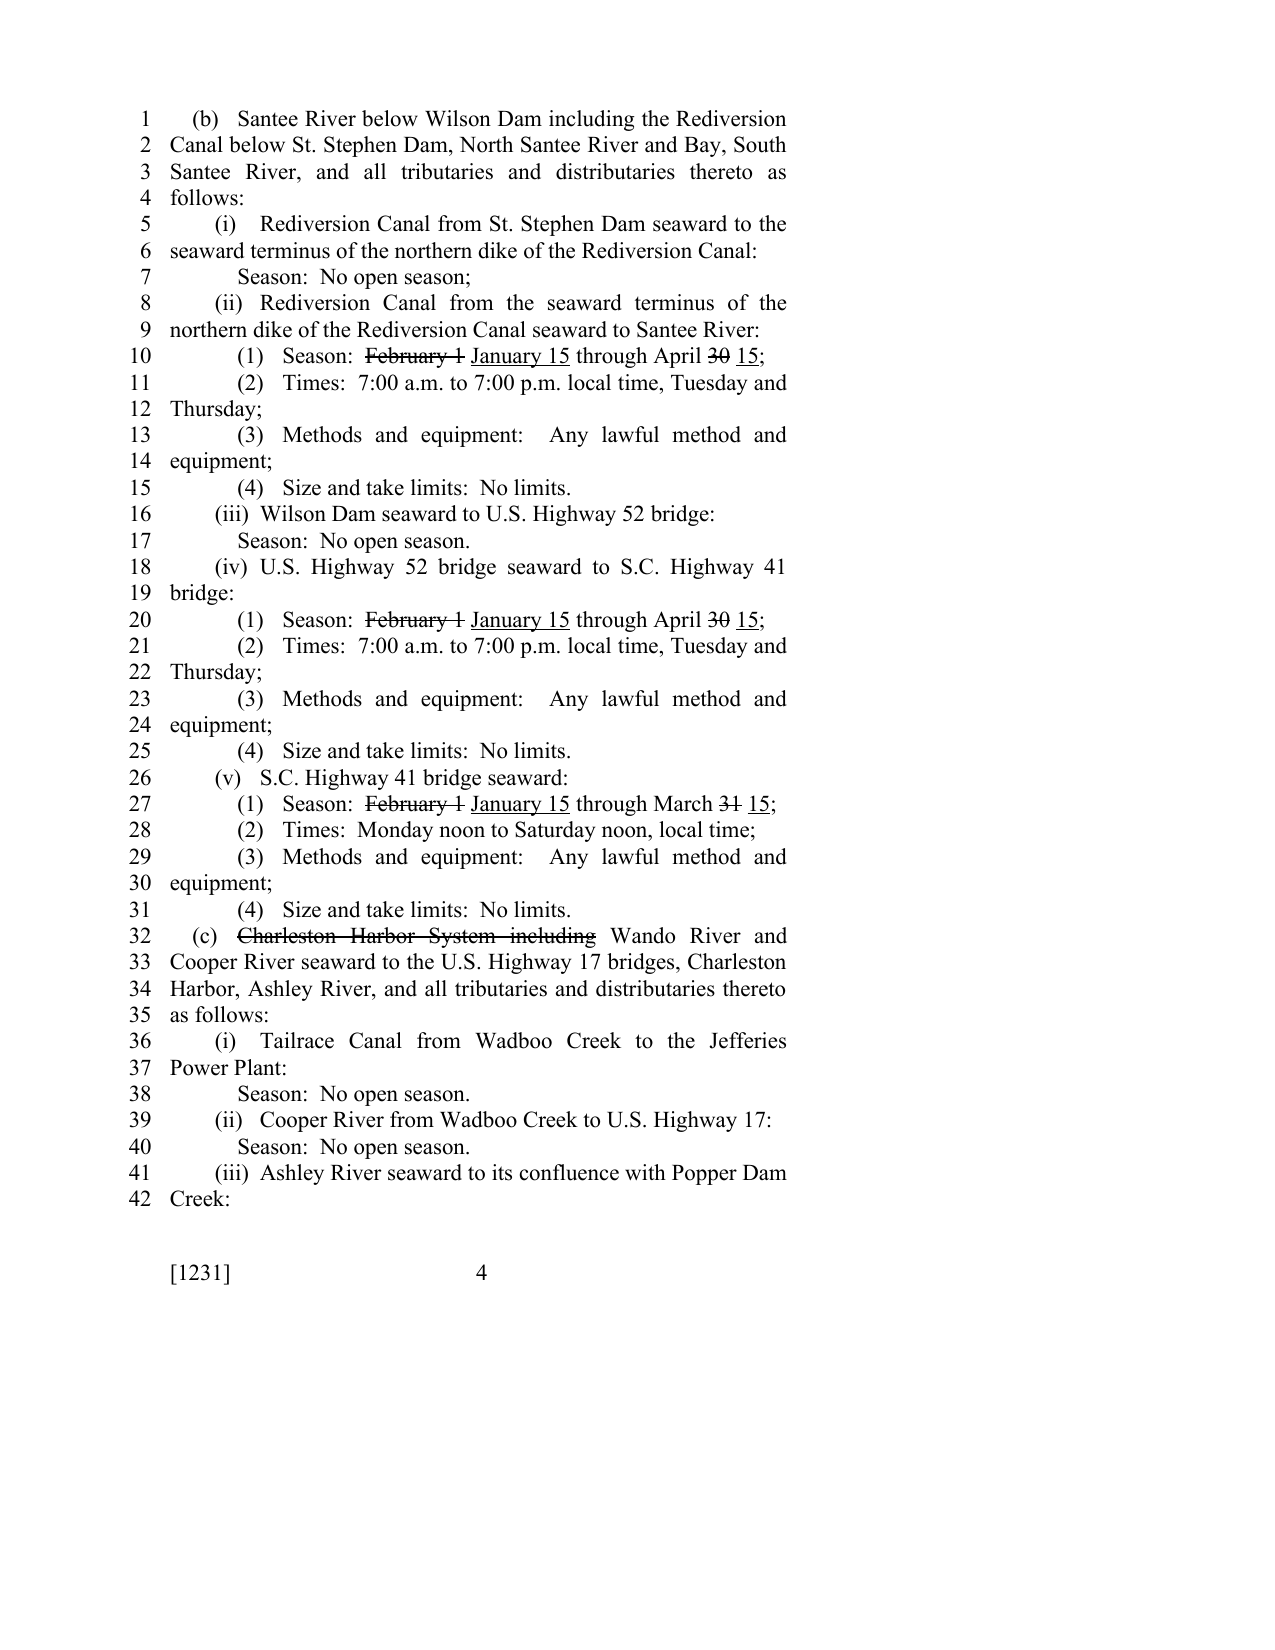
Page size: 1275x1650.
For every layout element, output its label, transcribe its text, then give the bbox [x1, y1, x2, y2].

text (4) Size and take limits: No limits. [169, 737, 787, 764]
text (2) Times: 7:00 a.m. to 7:00 p.m. local time, Tuesday and Thursday; [169, 632, 787, 685]
text (4) Size and take limits: No limits. [169, 896, 787, 922]
text (3) Methods and equipment: Any lawful method and equipment; [169, 685, 787, 737]
text (2) Times: Monday noon to Saturday noon, local time; [169, 817, 787, 843]
text (1) Season: February 1 January 15 through March 31 15; [169, 790, 787, 817]
text Season: No open season. [169, 1133, 787, 1159]
text (b) Santee River below Wilson Dam including the Rediversion Canal below St. Stephen Dam, North Santee River and Bay, South Santee River, and all tributaries and distributaries thereto as follows: [169, 105, 787, 210]
text (c) Charleston Harbor System including Wando River and Cooper River seaward to the U.S. Highway 17 bridges, Charleston Harbor, Ashley River, and all tributaries and distributaries thereto as follows: [169, 922, 787, 1027]
text (3) Methods and equipment: Any lawful method and equipment; [169, 421, 787, 474]
text (ii) Rediversion Canal from the seaward terminus of the northern dike of the Rediversion Canal seaward to Santee River: [169, 289, 787, 342]
text (iv) U.S. Highway 52 bridge seaward to S.C. Highway 41 bridge: [169, 553, 787, 606]
text (iii) Ashley River seaward to its confluence with Popper Dam Creek: [169, 1159, 787, 1212]
text (ii) Cooper River from Wadboo Creek to U.S. Highway 17: [169, 1106, 787, 1133]
text Season: No open season. [169, 1080, 787, 1106]
text (4) Size and take limits: No limits. [169, 474, 787, 500]
text (i) Rediversion Canal from St. Stephen Dam seaward to the seaward terminus of the northern dike of the Rediversion Canal: [169, 210, 787, 263]
text (1) Season: February 1 January 15 through April 30 15; [169, 342, 787, 368]
text (v) S.C. Highway 41 bridge seaward: [169, 764, 787, 790]
text Season: No open season. [169, 527, 787, 553]
text (3) Methods and equipment: Any lawful method and equipment; [169, 843, 787, 896]
text (1) Season: February 1 January 15 through April 30 15; [169, 606, 787, 632]
text (i) Tailrace Canal from Wadboo Creek to the Jefferies Power Plant: [169, 1027, 787, 1080]
text (iii) Wilson Dam seaward to U.S. Highway 52 bridge: [169, 500, 787, 527]
text (2) Times: 7:00 a.m. to 7:00 p.m. local time, Tuesday and Thursday; [169, 368, 787, 421]
text Season: No open season; [169, 263, 787, 289]
